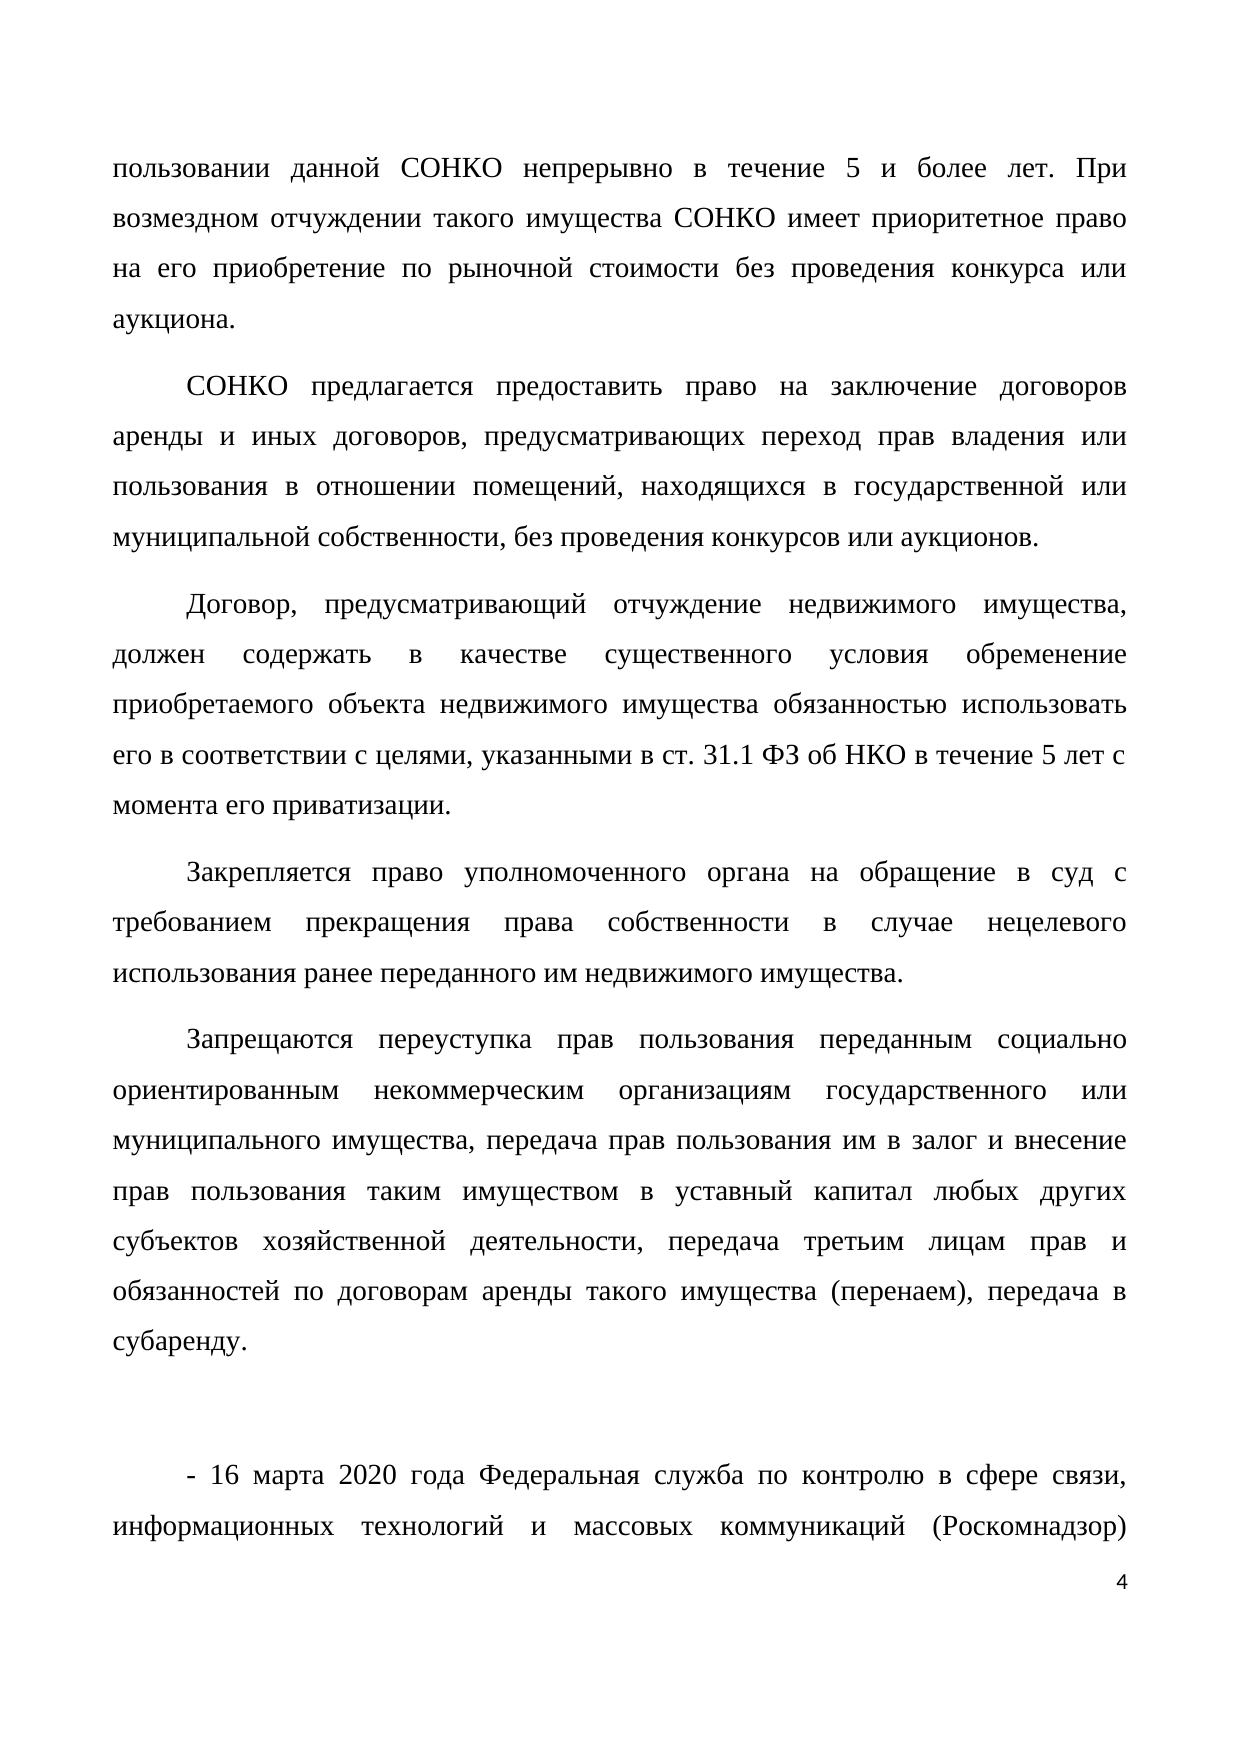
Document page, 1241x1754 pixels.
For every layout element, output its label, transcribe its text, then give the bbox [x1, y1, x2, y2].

text СОНКО предлагается предоставить право на заключение договоров аренды и иных договоров, предусматривающих переход прав владения или пользования в отношении помещений, находящихся в государственной или муниципальной собственности, без проведения конкурсов или аукционов. [112, 368, 1128, 552]
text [112, 1457, 1128, 1541]
text Запрещаются переуступка прав пользования переданным социально ориентированным некоммерческим организациям государственного или муниципального имущества, передача прав пользования им в залог и внесение прав пользования таким имуществом ‎в уставный капитал любых других субъектов хозяйственной деятельности, передача третьим лицам прав и обязанностей по договорам аренды такого имущества (перенаем), передача в субаренду. [112, 1022, 1128, 1357]
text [112, 150, 1128, 334]
text Договор, предусматривающий отчуждение недвижимого имущества, должен содержать в качестве существенного условия обременение приобретаемого объекта недвижимого имущества обязанностью использовать его в соответствии с целями, указанными в ст. 31.1 ФЗ об НКО в течение 5 лет с момента его приватизации. [112, 586, 1128, 821]
text Закрепляется право уполномоченного органа на обращение в суд с требованием прекращения права собственности в случае нецелевого использования ранее переданного им недвижимого имущества. [112, 854, 1128, 988]
